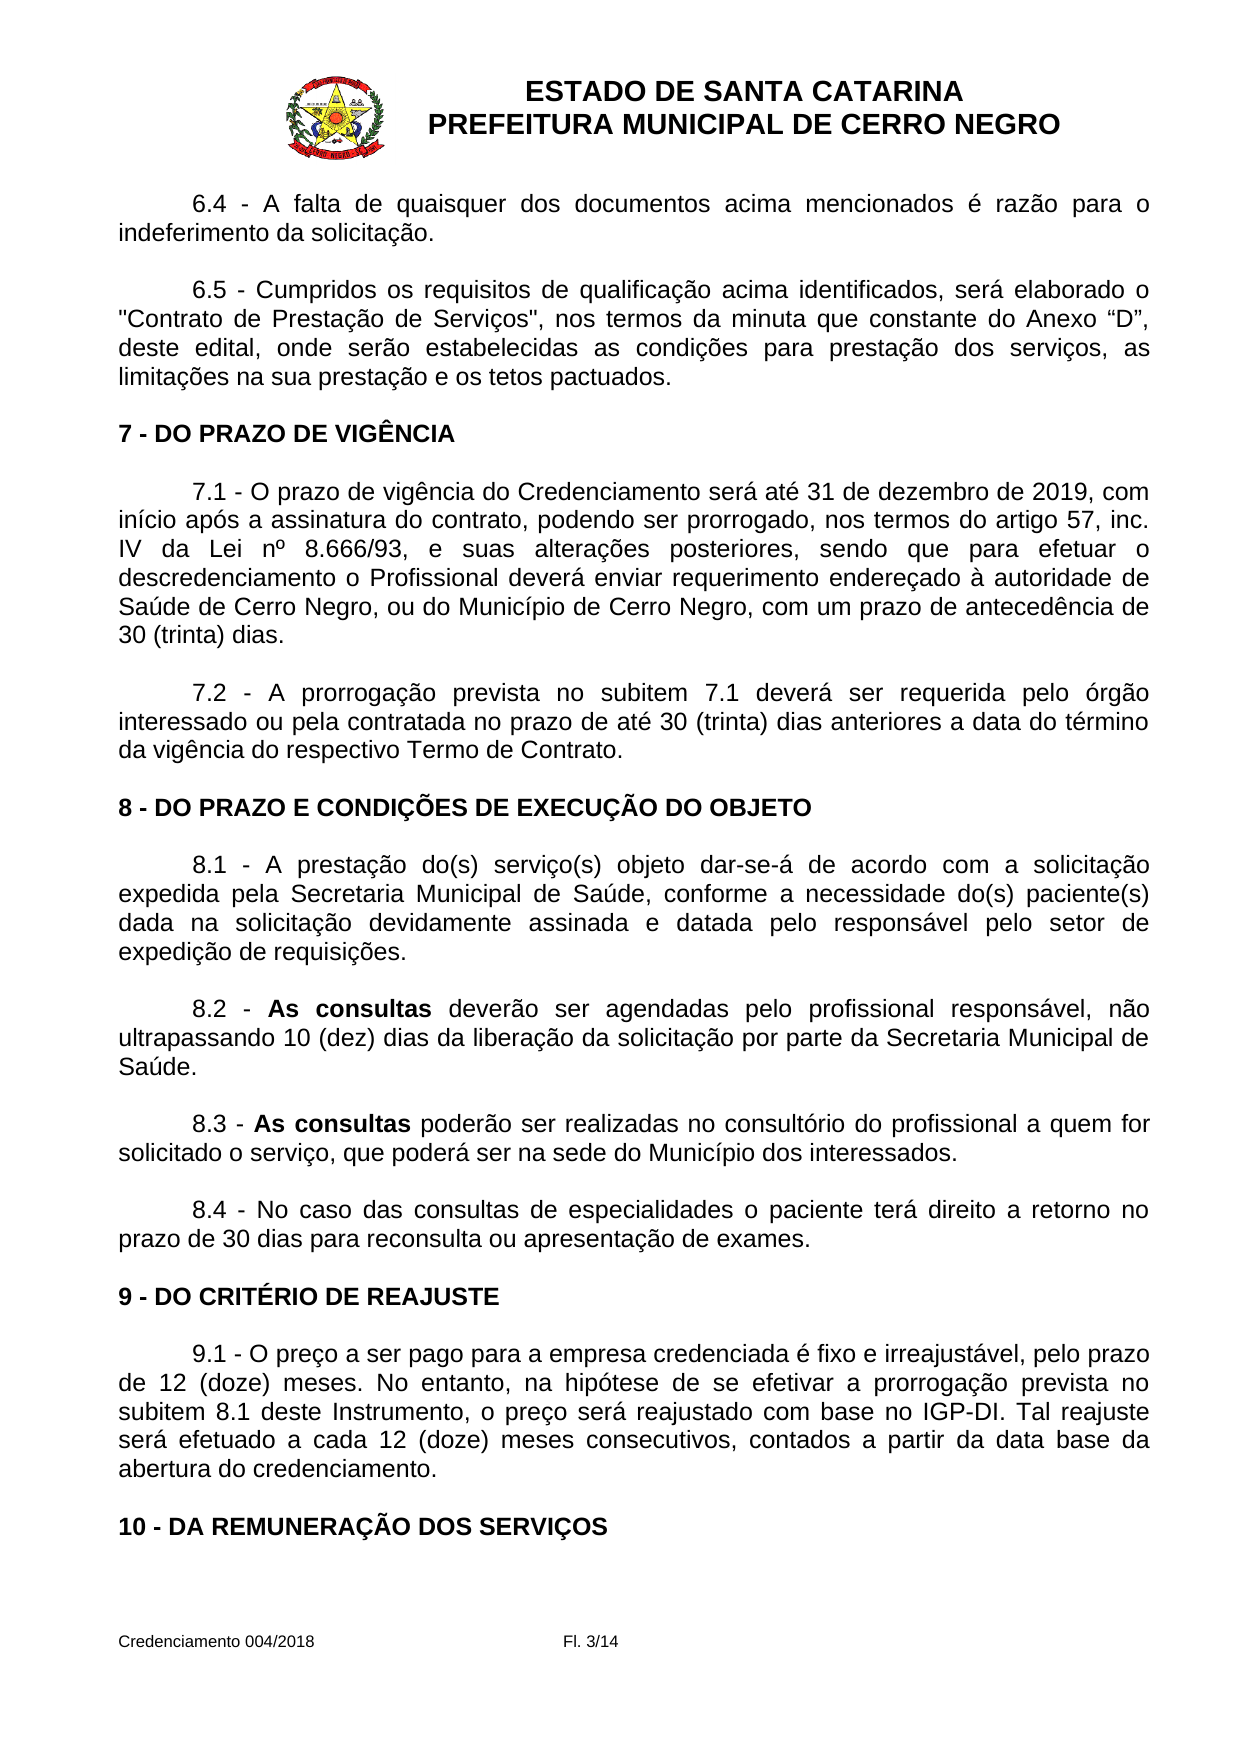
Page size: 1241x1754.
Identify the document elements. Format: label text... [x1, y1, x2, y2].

text 8.3 - As consultas poderão ser realizadas no consultório do profissional a quem for solicitado o serviço, que poderá ser na sede do Município dos interessados. [118, 1109, 1152, 1167]
text 10 - DA REMUNERAÇÃO DOS SERVIÇOS [118, 1512, 1152, 1540]
text 7 - DO PRAZO DE VIGÊNCIA [118, 419, 1152, 448]
text 7.1 - O prazo de vigência do Credenciamento será até 31 de dezembro de 2019, com início após a assinatura do contrato, podendo ser prorrogado, nos termos do artigo 57, inc. IV da Lei nº 8.666/93, e suas alterações posteriores, sendo que para efetuar o descredenciamento o Profissional deverá enviar requerimento endereçado à autoridade de Saúde de Cerro Negro, ou do Município de Cerro Negro, com um prazo de antecedência de 30 (trinta) dias. [118, 477, 1152, 649]
text 6.4 - A falta de quaisquer dos documentos acima mencionados é razão para o indeferimento da solicitação. [118, 189, 1152, 247]
text 8.4 - No caso das consultas de especialidades o paciente terá direito a retorno no prazo de 30 dias para reconsulta ou apresentação de exames. [118, 1195, 1152, 1253]
text 6.5 - Cumpridos os requisitos de qualificação acima identificados, será elaborado o "Contrato de Prestação de Serviços", nos termos da minuta que constante do Anexo “D”, deste edital, onde serão estabelecidas as condições para prestação dos serviços, as limitações na sua prestação e os tetos pactuados. [118, 275, 1152, 390]
text 8 - DO PRAZO E CONDIÇÕES DE EXECUÇÃO DO OBJETO [118, 793, 1152, 822]
text 7.2 - A prorrogação prevista no subitem 7.1 deverá ser requerida pelo órgão interessado ou pela contratada no prazo de até 30 (trinta) dias anteriores a data do término da vigência do respectivo Termo de Contrato. [118, 678, 1152, 764]
text 9.1 - O preço a ser pago para a empresa credenciada é fixo e irreajustável, pelo prazo de 12 (doze) meses. No entanto, na hipótese de se efetivar a prorrogação prevista no subitem 8.1 deste Instrumento, o preço será reajustado com base no IGP-DI. Tal reajuste será efetuado a cada 12 (doze) meses consecutivos, contados a partir da data base da abertura do credenciamento. [118, 1339, 1152, 1483]
text 8.1 - A prestação do(s) serviço(s) objeto dar-se-á de acordo com a solicitação expedida pela Secretaria Municipal de Saúde, conforme a necessidade do(s) paciente(s) dada na solicitação devidamente assinada e datada pelo responsável pelo setor de expedição de requisições. [118, 850, 1152, 965]
text 8.2 - As consultas deverão ser agendadas pelo profissional responsável, não ultrapassando 10 (dez) dias da liberação da solicitação por parte da Secretaria Municipal de Saúde. [118, 994, 1152, 1080]
picture [277, 73, 396, 165]
text 9 - DO CRITÉRIO DE REAJUSTE [118, 1282, 1152, 1310]
